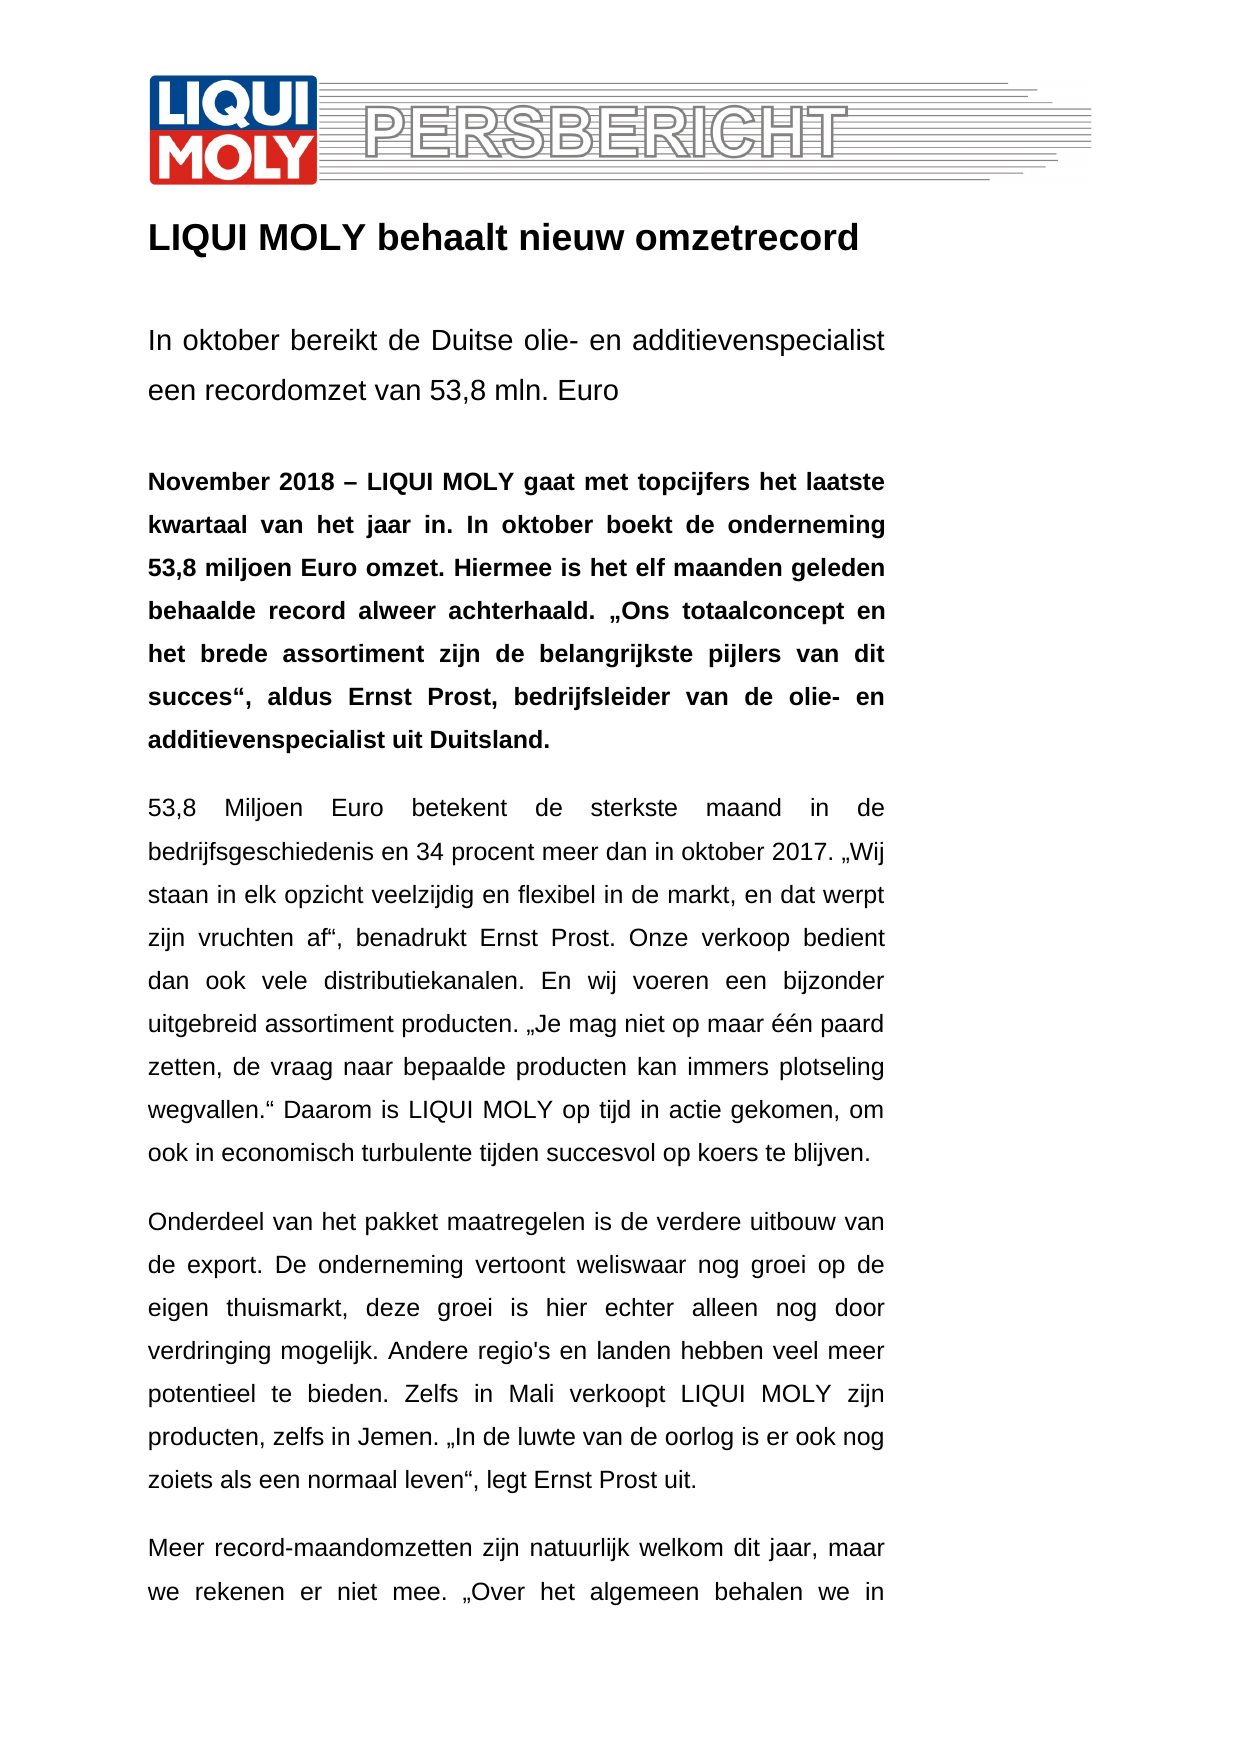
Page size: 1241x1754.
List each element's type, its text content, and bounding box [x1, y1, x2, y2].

text LIQUI MOLY behaalt nieuw omzetrecord [148, 215, 886, 258]
text November 2018 – LIQUI MOLY gaat met topcijfers het laatste kwartaal van het jaar in. In oktober boekt de onderneming 53,8 miljoen Euro omzet. Hiermee is het elf maanden geleden behaalde record alweer achterhaald. „Ons totaalconcept en het brede assortiment zijn de belangrijkste pijlers van dit succes“, aldus Ernst Prost, bedrijfsleider van de olie- en additievenspecialist uit Duitsland. [148, 467, 886, 754]
text Onderdeel van het pakket maatregelen is de verdere uitbouw van de export. De onderneming vertoont weliswaar nog groei op de eigen thuismarkt, deze groei is hier echter alleen nog door verdringing mogelijk. Andere regio's en landen hebben veel meer potentieel te bieden. Zelfs in Mali verkoopt LIQUI MOLY zijn producten, zelfs in Jemen. „In de luwte van de oorlog is er ook nog zoiets als een normaal leven“, legt Ernst Prost uit. [148, 1207, 886, 1494]
picture [147, 73, 1092, 187]
text In oktober bereikt de Duitse olie- en additievenspecialist een recordomzet van 53,8 mln. Euro [148, 323, 886, 407]
text 53,8 Miljoen Euro betekent de sterkste maand in de bedrijfsgeschiedenis en 34 procent meer dan in oktober 2017. „Wij staan in elk opzicht veelzijdig en flexibel in de markt, en dat werpt zijn vruchten af“, benadrukt Ernst Prost. Onze verkoop bedient dan ook vele distributiekanalen. En wij voeren een bijzonder uitgebreid assortiment producten. „Je mag niet op maar één paard zetten, de vraag naar bepaalde producten kan immers plotseling wegvallen.“ Daarom is LIQUI MOLY op tijd in actie gekomen, om ook in economisch turbulente tijden succesvol op koers te blijven. [148, 793, 886, 1167]
